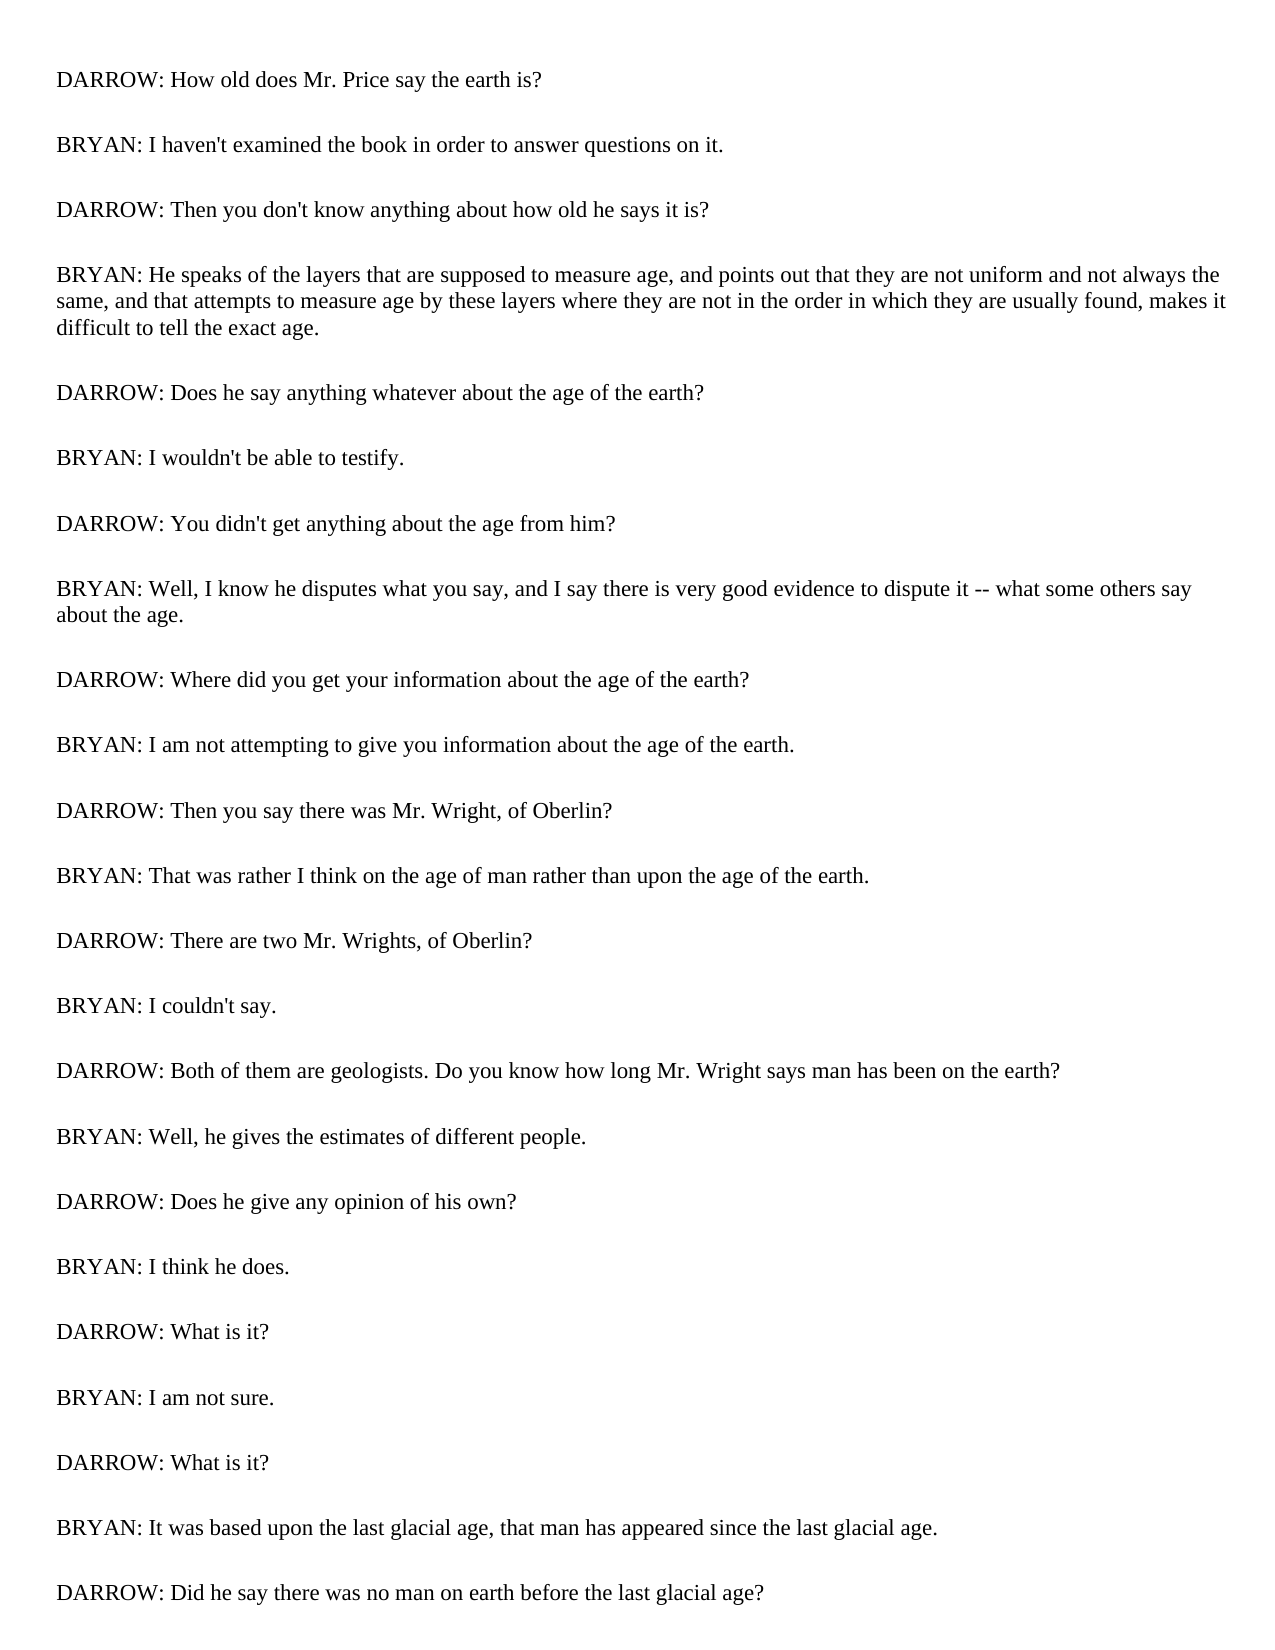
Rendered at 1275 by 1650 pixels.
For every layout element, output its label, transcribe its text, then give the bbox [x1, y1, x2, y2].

text BRYAN: He speaks of the layers that are supposed to measure age, and points out that they are not uniform and not always the same, and that attempts to measure age by these layers where they are not in the order in which they are usually found, makes it difficult to tell the exact age. [56, 261, 1237, 340]
text BRYAN: Well, he gives the estimates of different people. [56, 1123, 1237, 1149]
text DARROW: Did he say there was no man on earth before the last glacial age? [56, 1579, 1237, 1606]
text DARROW: Both of them are geologists. Do you know how long Mr. Wright says man has been on the earth? [56, 1058, 1237, 1084]
text DARROW: Does he give any opinion of his own? [56, 1188, 1237, 1214]
text BRYAN: I haven't examined the book in order to answer questions on it. [56, 131, 1237, 157]
text DARROW: Then you don't know anything about how old he says it is? [56, 196, 1237, 222]
text BRYAN: I am not attempting to give you information about the age of the earth. [56, 732, 1237, 758]
text DARROW: Then you say there was Mr. Wright, of Oberlin? [56, 797, 1237, 823]
text BRYAN: I wouldn't be able to testify. [56, 444, 1237, 471]
text DARROW: There are two Mr. Wrights, of Oberlin? [56, 927, 1237, 953]
text DARROW: You didn't get anything about the age from him? [56, 509, 1237, 536]
text BRYAN: I am not sure. [56, 1384, 1237, 1410]
text DARROW: What is it? [56, 1449, 1237, 1475]
text BRYAN: I couldn't say. [56, 992, 1237, 1019]
text BRYAN: I think he does. [56, 1253, 1237, 1279]
text BRYAN: That was rather I think on the age of man rather than upon the age of the earth. [56, 862, 1237, 888]
text DARROW: What is it? [56, 1318, 1237, 1345]
text DARROW: Where did you get your information about the age of the earth? [56, 666, 1237, 693]
text DARROW: Does he say anything whatever about the age of the earth? [56, 379, 1237, 406]
text BRYAN: Well, I know he disputes what you say, and I say there is very good evidence to dispute it -- what some others say about the age. [56, 575, 1237, 627]
text DARROW: How old does Mr. Price say the earth is? [56, 66, 1237, 92]
text BRYAN: It was based upon the last glacial age, that man has appeared since the last glacial age. [56, 1514, 1237, 1540]
